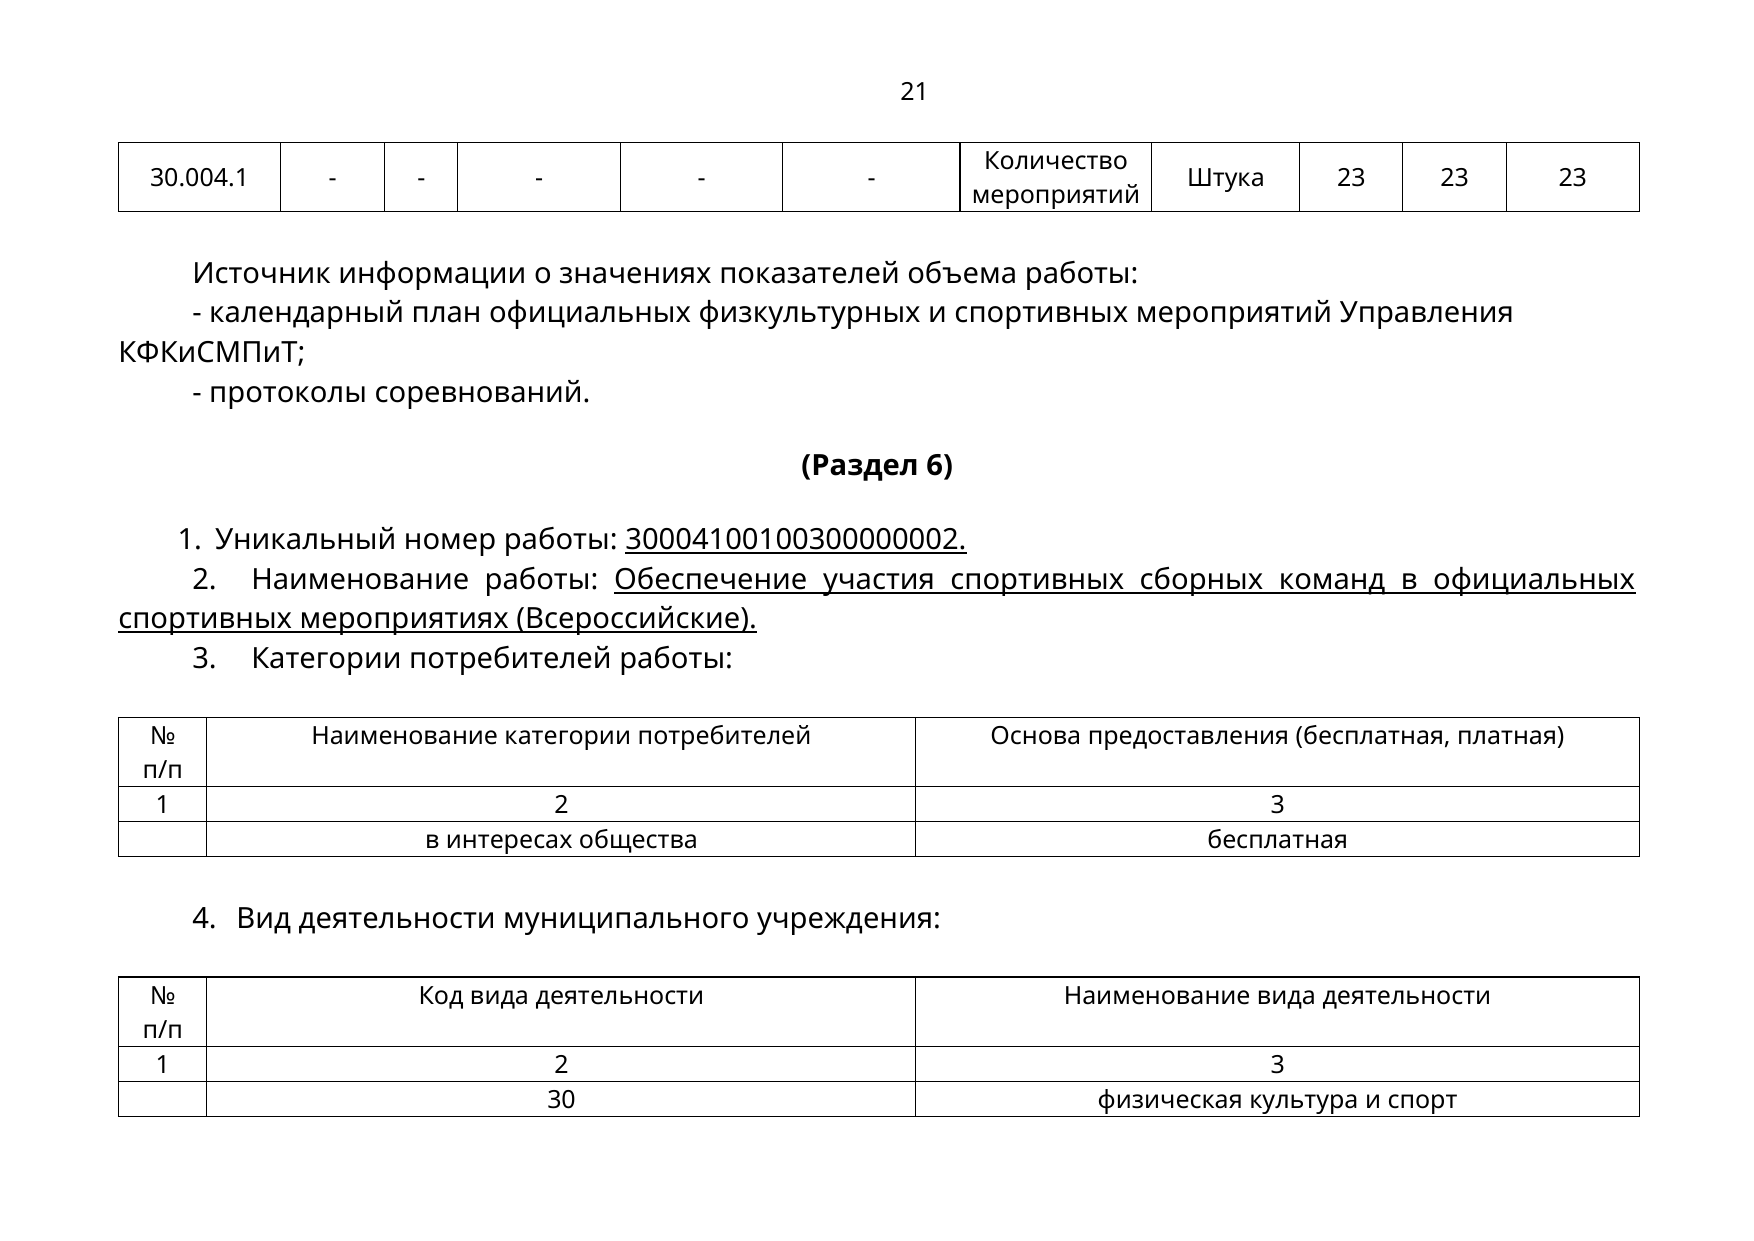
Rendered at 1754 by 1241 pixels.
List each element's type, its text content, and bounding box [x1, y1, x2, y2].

table_header Основа предоставления (бесплатная, платная) [916, 718, 1639, 786]
table_cell 1 [119, 787, 206, 821]
text - протоколы соревнований. [118, 371, 1636, 411]
table_cell 23 [1507, 143, 1639, 211]
table_cell 23 [1300, 143, 1402, 211]
list Наименование работы: Обеспечение участия спортивных сборных команд в официальных спортивных мероприятиях (Всероссийские). [118, 558, 1636, 637]
table_cell 2 [207, 787, 915, 821]
table_cell физическая культура и спорт [916, 1082, 1639, 1116]
table_cell - [385, 143, 457, 211]
table_header Код вида деятельности [207, 978, 915, 1046]
table_cell [119, 822, 206, 856]
table_cell бесплатная [916, 822, 1639, 856]
table_header Наименование вида деятельности [916, 978, 1639, 1046]
text (Раздел 6) [118, 445, 1636, 484]
table_cell - [458, 143, 620, 211]
list Вид деятельности муниципального учреждения: [118, 897, 1636, 937]
table_cell - [281, 143, 384, 211]
table_cell 30.004.1 [119, 143, 280, 211]
table_cell Штука [1152, 143, 1299, 211]
table_cell [119, 1082, 206, 1116]
table_cell - [783, 143, 959, 211]
text Источник информации о значениях показателей объема работы: [118, 252, 1636, 292]
table_cell 2 [207, 1047, 915, 1081]
table_cell 30 [207, 1082, 915, 1116]
text - календарный план официальных физкультурных и спортивных мероприятий Управления КФКиСМПиТ; [118, 292, 1636, 371]
table_header Наименование категории потребителей [207, 718, 915, 786]
table_cell Количество мероприятий [961, 143, 1151, 211]
table_cell - [621, 143, 782, 211]
table_cell 3 [916, 1047, 1639, 1081]
table_header № п/п [119, 718, 206, 786]
table_header № п/п [119, 978, 206, 1046]
list Уникальный номер работы: 30004100100300000002. [177, 518, 1636, 558]
table_cell 3 [916, 787, 1639, 821]
table_cell 23 [1403, 143, 1506, 211]
table_cell 1 [119, 1047, 206, 1081]
table_cell в интересах общества [207, 822, 915, 856]
list Категории потребителей работы: [118, 637, 1636, 677]
